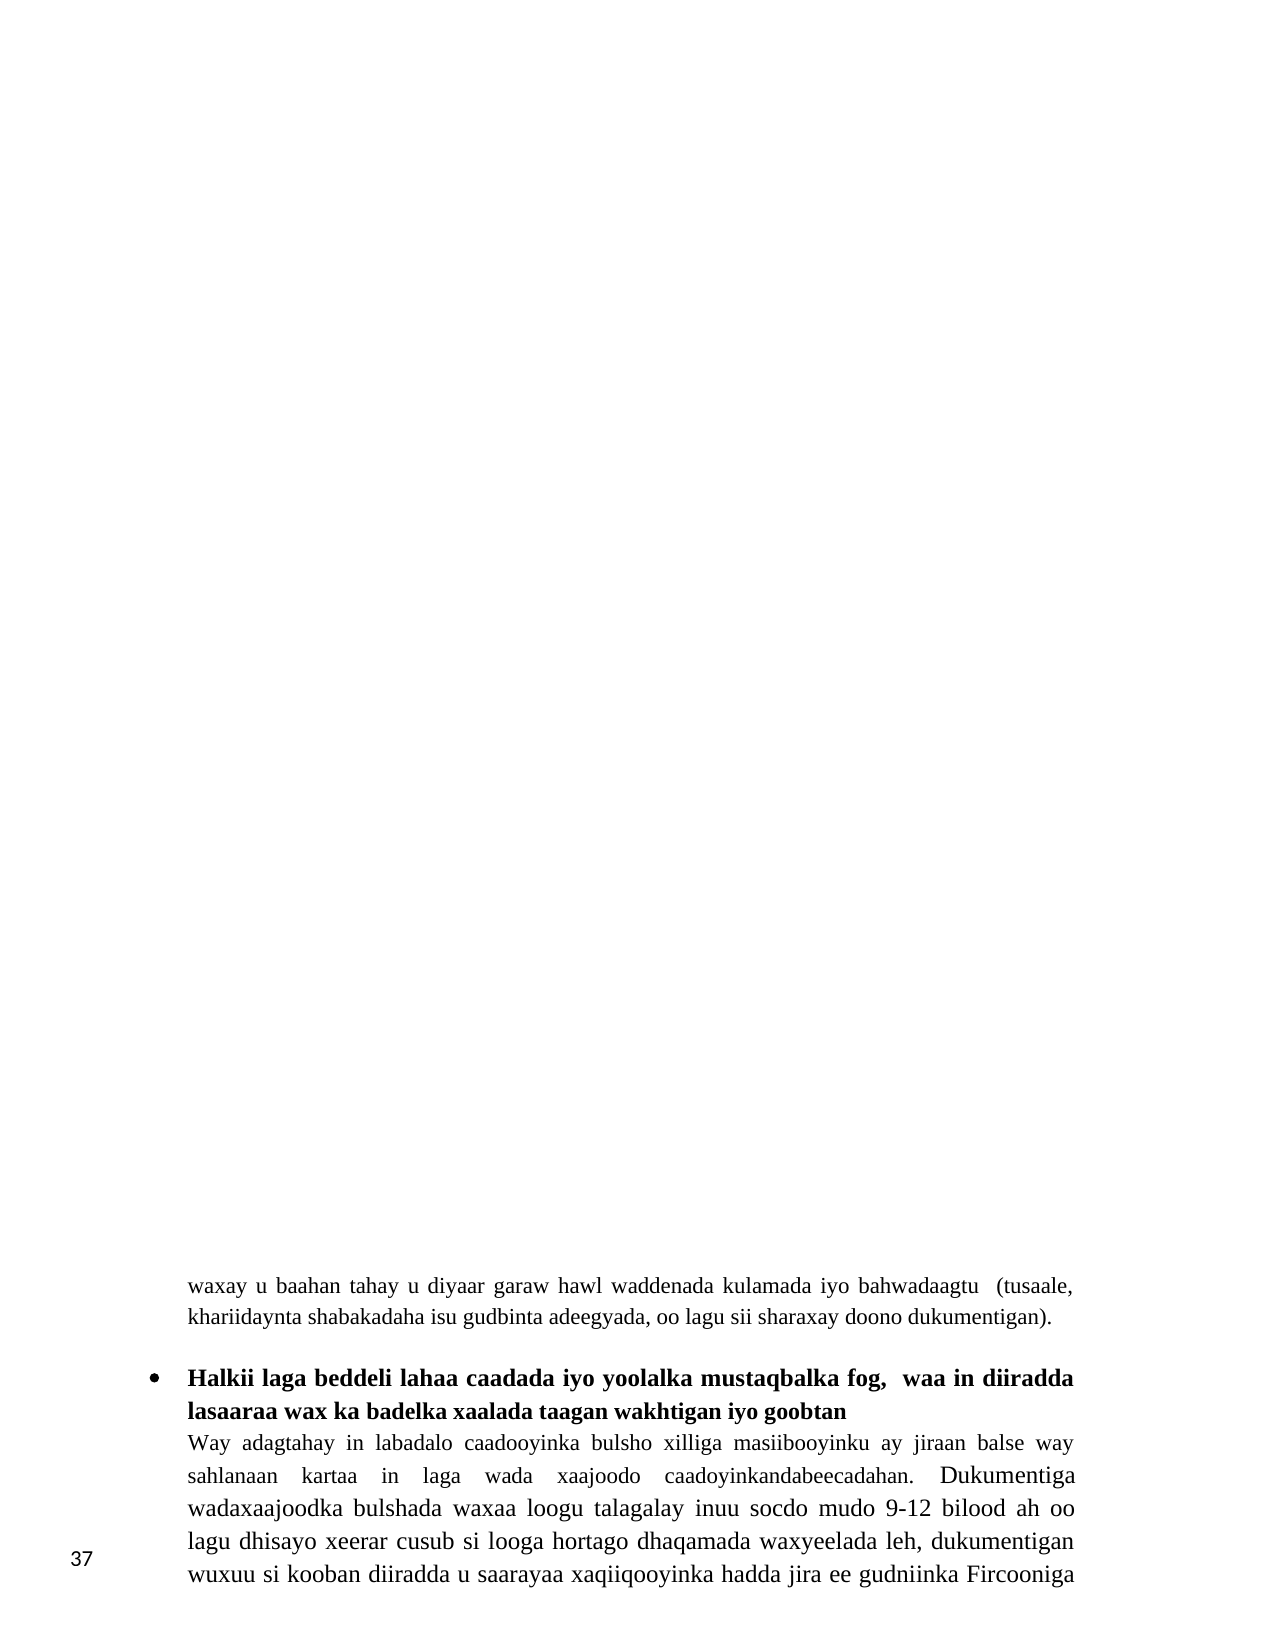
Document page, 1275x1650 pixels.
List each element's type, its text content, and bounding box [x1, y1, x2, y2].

text Way adagtahay in labadalo caadooyinka bulsho xilliga masiibooyinku ay jiraan balse way sahlanaan kartaa in laga wada xaajoodo caadoyinkandabeecadahan. Dukumentiga wadaxaajoodka bulshada waxaa loogu talagalay inuu socdo mudo 9-12 bilood ah oo lagu dhisayo xeerar cusub si looga hortago dhaqamada waxyeelada leh, dukumentigan wuxuu si kooban diiradda u saarayaa xaqiiqooyinka hadda jira ee gudniinka Fircooniga ah iyo guurka caruurta, iyo dhiirigelinta ka qaybgalayaasha inay qaadaan tallaabo. ka dhan ah caadooyinkan waxyeellada leh. Waxyaabaha laga doodayo waxay noqonayaan kuwo bulshada u horseeda Badbaado guud [187, 1429, 1076, 1588]
list Xaqiijinta in wada xaajoodyada bulshadu ay yihiin deegaan nabdoon oo wax kobcinaya. Tani waxay u baahan tahay u diyaar garaw hawl waddenada kulamada iyo bahwadaagtu (tusaale, khariidaynta shabakadaha isu gudbinta adeegyada, oo lagu sii sharaxay doono dukumentigan). [150, 1273, 1076, 1329]
list Halkii laga beddeli lahaa caadada iyo yoolalka mustaqbalka fog, waa in diiradda lasaaraa wax ka badelka xaalada taagan wakhtigan iyo goobtan [150, 1363, 1076, 1425]
